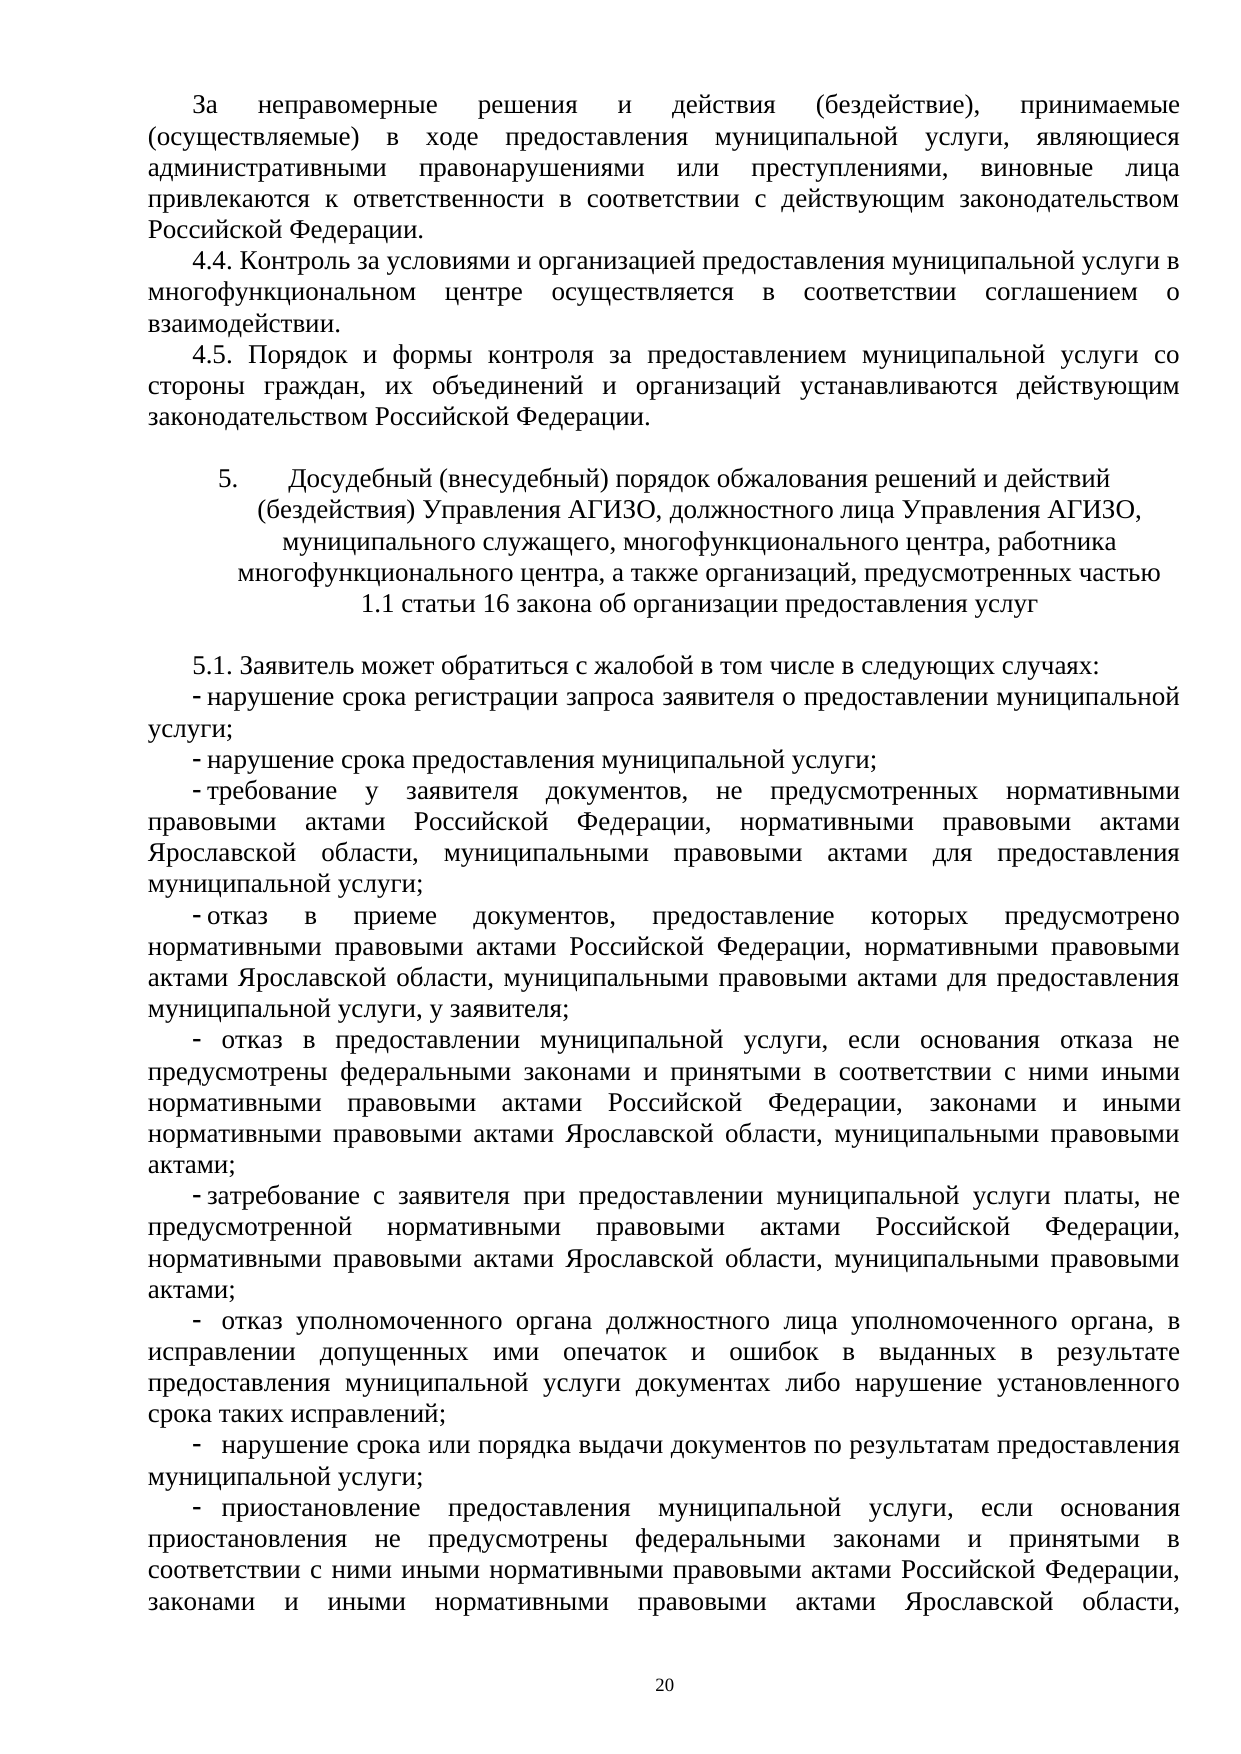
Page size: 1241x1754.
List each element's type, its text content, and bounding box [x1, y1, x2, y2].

list отказ в предоставлении муниципальной услуги, если основания отказа не предусмотрены федеральными законами и принятыми в соответствии с ними иными нормативными правовыми актами Российской Федерации, законами и иными нормативными правовыми актами Ярославской области, муниципальными правовыми актами; [148, 1023, 1181, 1179]
text 4.5. Порядок и формы контроля за предоставлением муниципальной услуги со стороны граждан, их объединений и организаций устанавливаются действующим законодательством Российской Федерации. [148, 338, 1181, 431]
list Досудебный (внесудебный) порядок обжалования решений и действий (бездействия) Управления АГИЗО, должностного лица Управления АГИЗО, муниципального служащего, многофункционального центра, работника многофункционального центра, а также организаций, предусмотренных частью 1.1 статьи 16 закона об организации предоставления услуг [148, 462, 1181, 618]
list нарушение срока регистрации запроса заявителя о предоставлении муниципальной услуги; [148, 680, 1181, 743]
list отказ в приеме документов, предоставление которых предусмотрено нормативными правовыми актами Российской Федерации, нормативными правовыми актами Ярославской области, муниципальными правовыми актами для предоставления муниципальной услуги, у заявителя; [148, 899, 1181, 1023]
list затребование с заявителя при предоставлении муниципальной услуги платы, не предусмотренной нормативными правовыми актами Российской Федерации, нормативными правовыми актами Ярославской области, муниципальными правовыми актами; [148, 1179, 1181, 1304]
text За неправомерные решения и действия (бездействие), принимаемые (осуществляемые) в ходе предоставления муниципальной услуги, являющиеся административными правонарушениями или преступлениями, виновные лица привлекаются к ответственности в соответствии с действующим законодательством Российской Федерации. [148, 89, 1181, 244]
list отказ уполномоченного органа должностного лица уполномоченного органа, в исправлении допущенных ими опечаток и ошибок в выданных в результате предоставления муниципальной услуги документах либо нарушение установленного срока таких исправлений; [148, 1304, 1181, 1429]
text 5.1. Заявитель может обратиться с жалобой в том числе в следующих случаях: [148, 649, 1181, 680]
list нарушение срока предоставления муниципальной услуги; [148, 743, 1181, 774]
text 4.4. Контроль за условиями и организацией предоставления муниципальной услуги в многофункциональном центре осуществляется в соответствии соглашением о взаимодействии. [148, 244, 1181, 338]
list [148, 1491, 1181, 1616]
list нарушение срока или порядка выдачи документов по результатам предоставления муниципальной услуги; [148, 1429, 1181, 1491]
list требование у заявителя документов, не предусмотренных нормативными правовыми актами Российской Федерации, нормативными правовыми актами Ярославской области, муниципальными правовыми актами для предоставления муниципальной услуги; [148, 774, 1181, 899]
